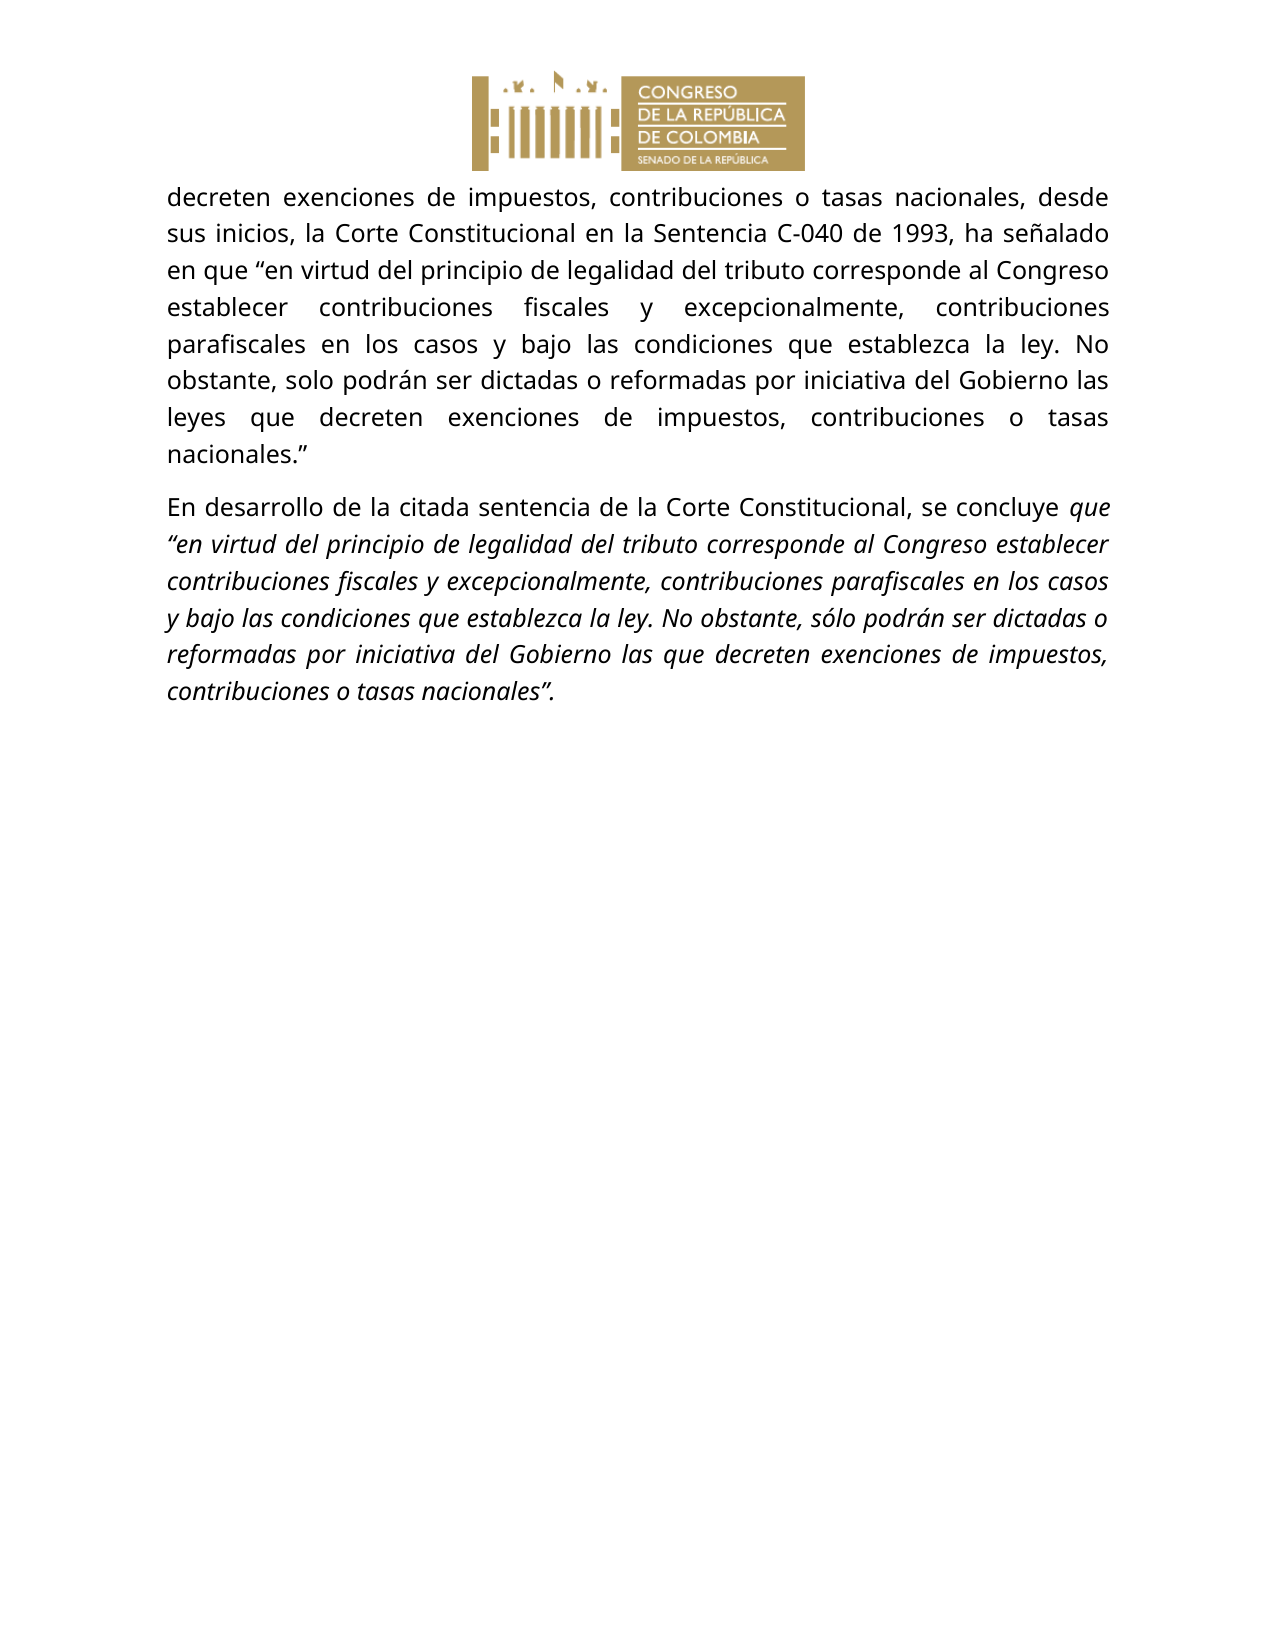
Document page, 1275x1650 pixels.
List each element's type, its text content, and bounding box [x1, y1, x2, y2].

picture [472, 70, 805, 171]
text En desarrollo de la citada sentencia de la Corte Constitucional, se concluye que “en virtud del principio de legalidad del tributo corresponde al Congreso establecer contribuciones fiscales y excepcionalmente, contribuciones parafiscales en los casos y bajo las condiciones que establezca la ley. No obstante, sólo podrán ser dictadas o reformadas por iniciativa del Gobierno las que decreten exenciones de impuestos, contribuciones o tasas nacionales”. [167, 490, 1110, 708]
